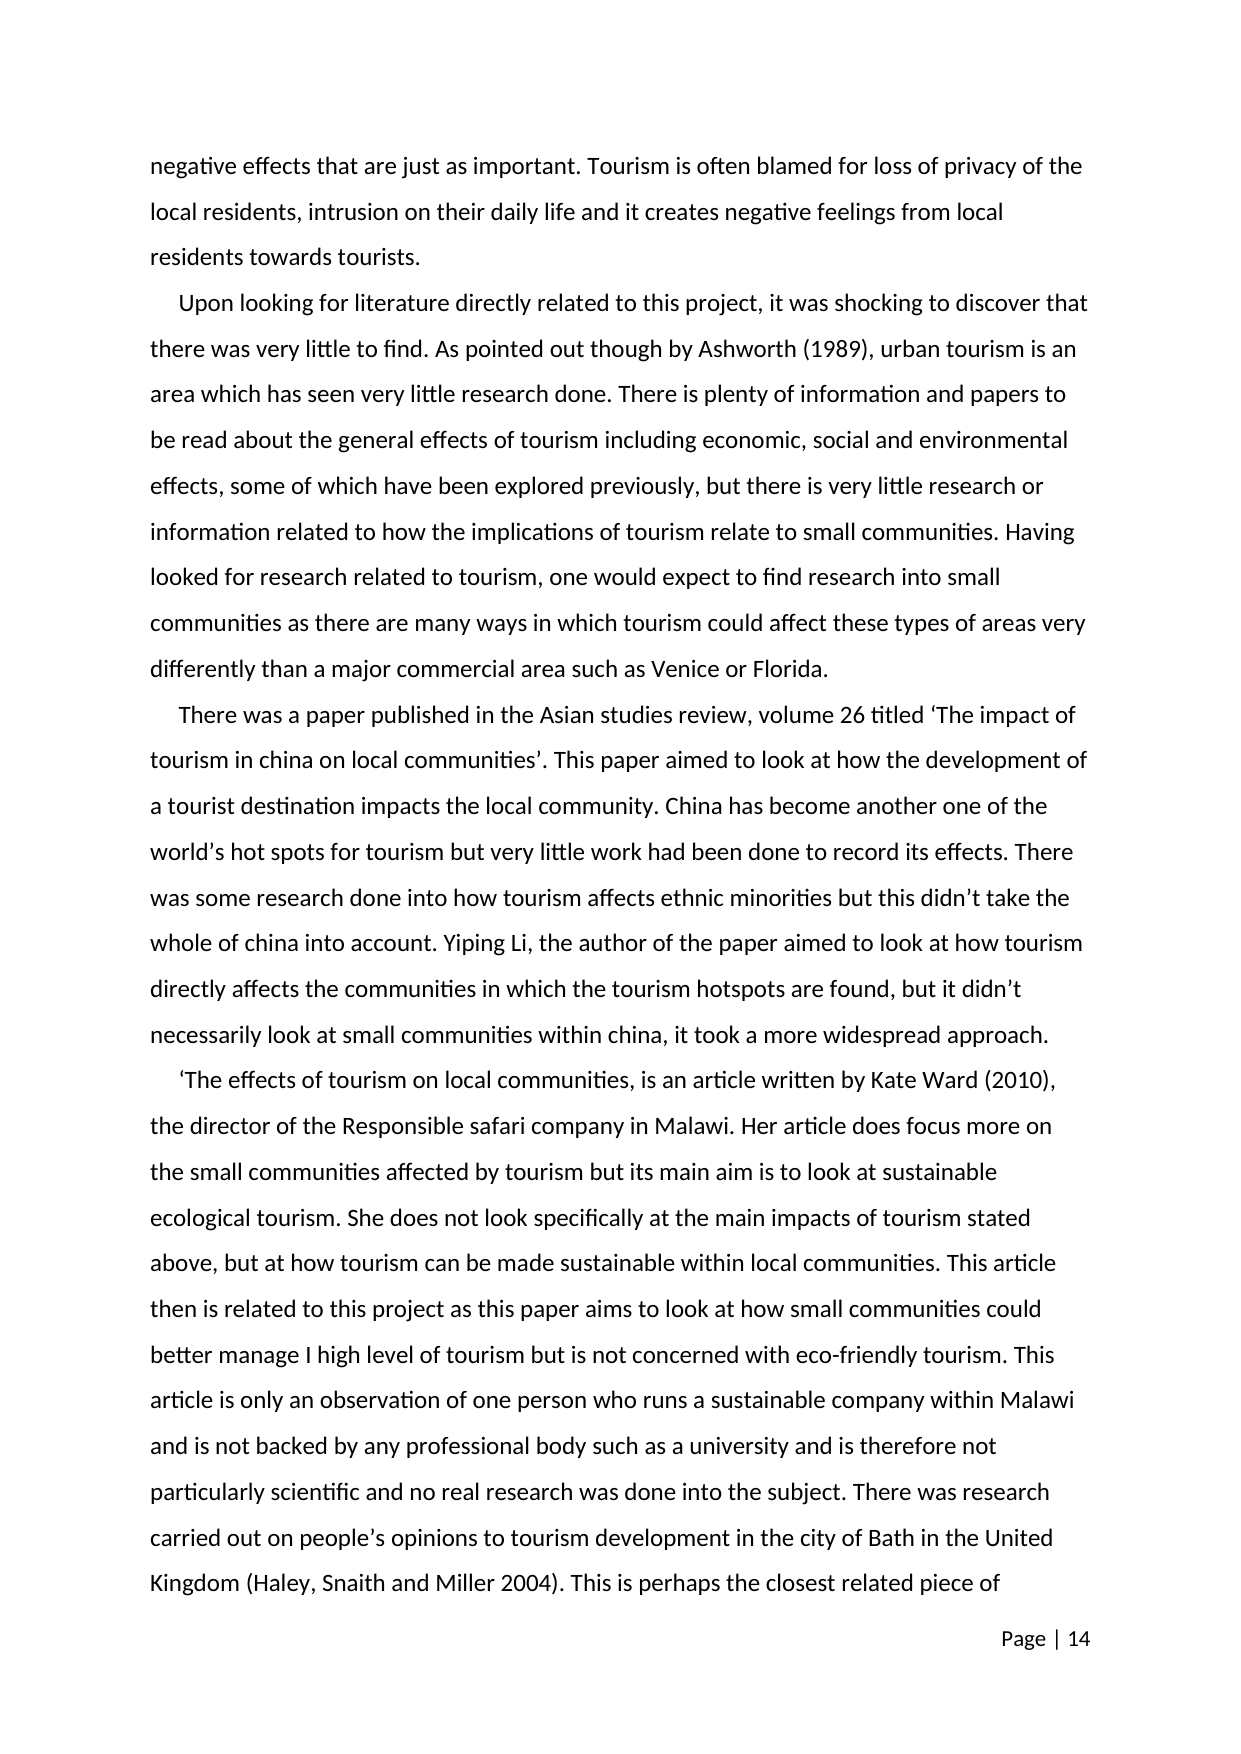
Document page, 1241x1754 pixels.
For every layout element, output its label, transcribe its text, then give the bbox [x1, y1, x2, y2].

text There was a paper published in the Asian studies review, volume 26 titled ‘The impact of tourism in china on local communities’. This paper aimed to look at how the development of a tourist destination impacts the local community. China has become another one of the world’s hot spots for tourism but very little work had been done to record its effects. There was some research done into how tourism affects ethnic minorities but this didn’t take the whole of china into account. Yiping Li, the author of the paper aimed to look at how tourism directly affects the communities in which the tourism hotspots are found, but it didn’t necessarily look at small communities within china, it took a more widespread approach. [150, 699, 1090, 1049]
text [150, 1064, 1090, 1598]
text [150, 150, 1090, 272]
text Upon looking for literature directly related to this project, it was shocking to discover that there was very little to find. As pointed out though by Ashworth (1989), urban tourism is an area which has seen very little research done. There is plenty of information and papers to be read about the general effects of tourism including economic, social and environmental effects, some of which have been explored previously, but there is very little research or information related to how the implications of tourism relate to small communities. Having looked for research related to tourism, one would expect to find research into small communities as there are many ways in which tourism could affect these types of areas very differently than a major commercial area such as Venice or Florida. [150, 287, 1090, 683]
